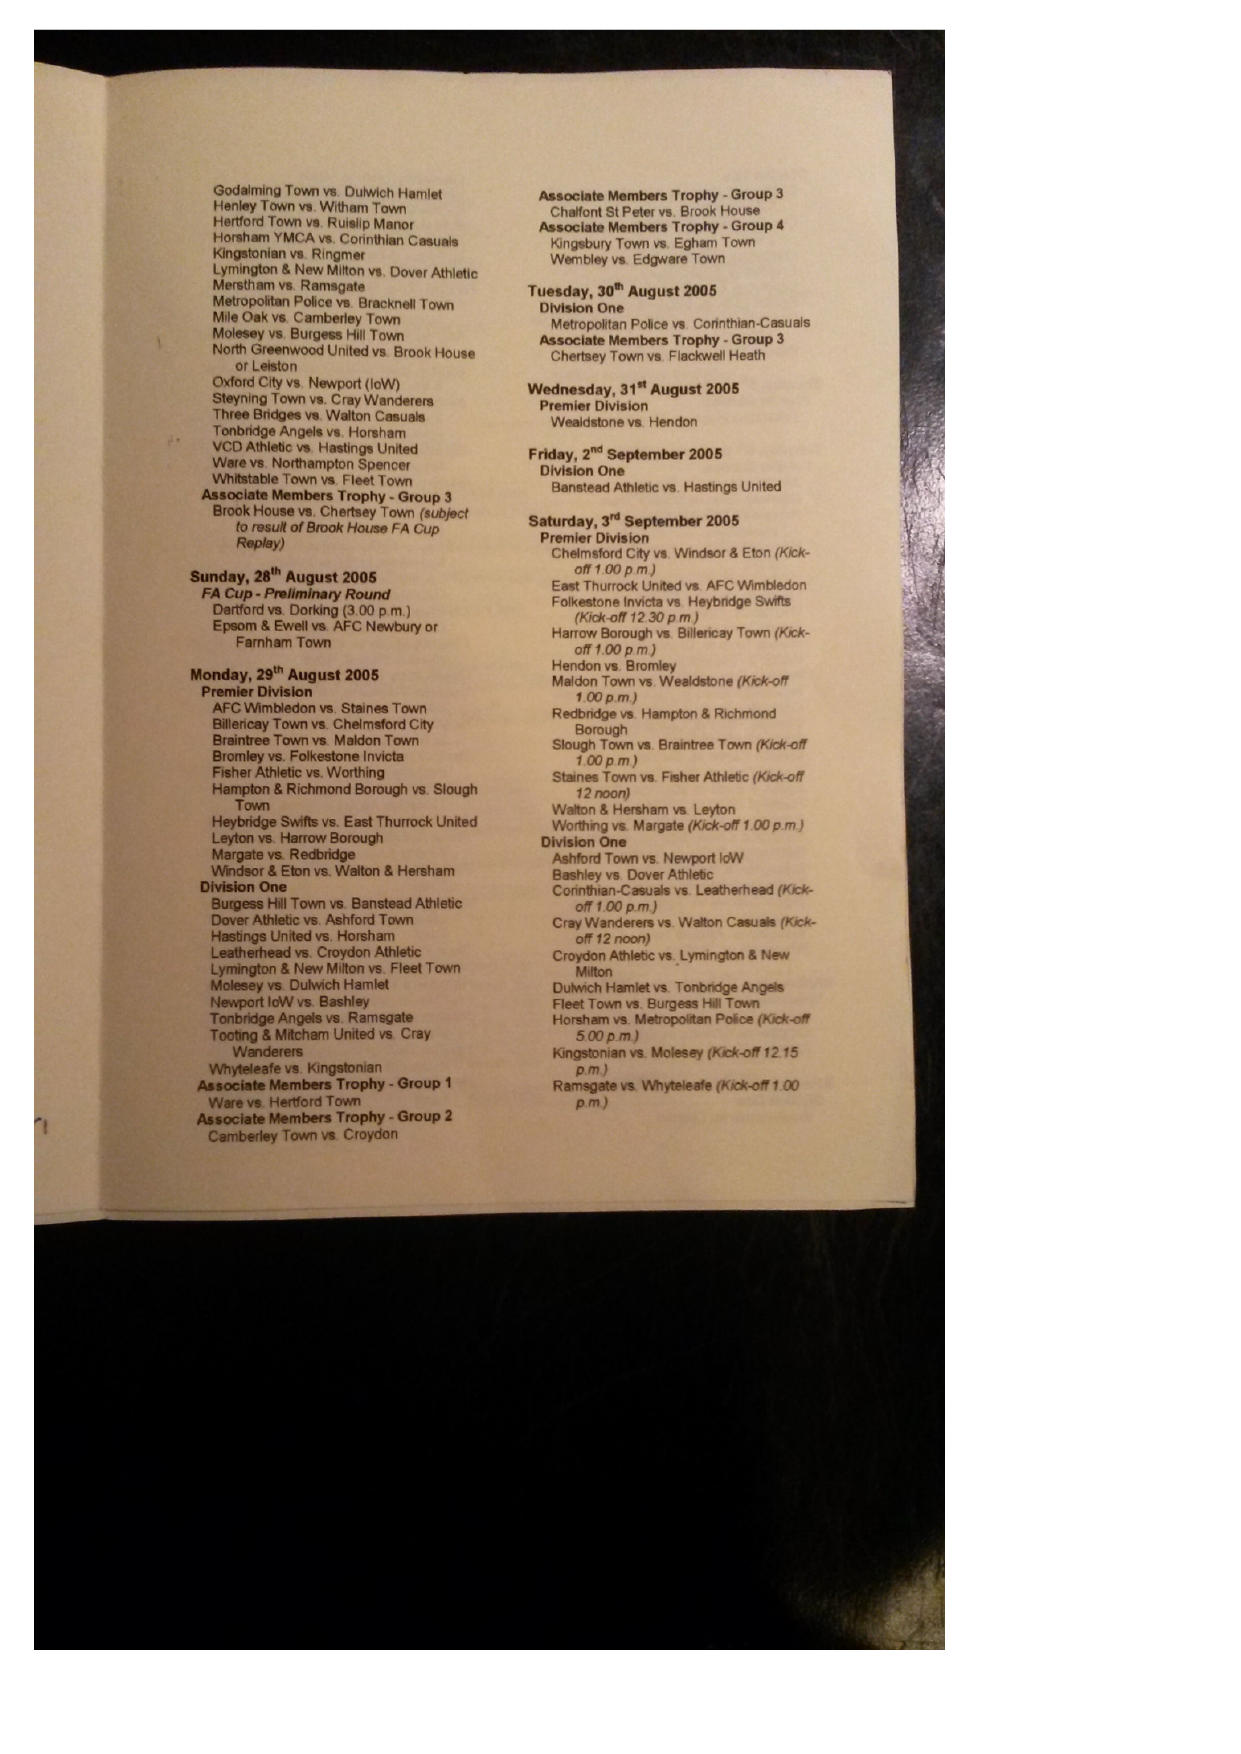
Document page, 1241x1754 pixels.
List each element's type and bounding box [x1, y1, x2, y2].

picture [35, 32, 945, 1650]
